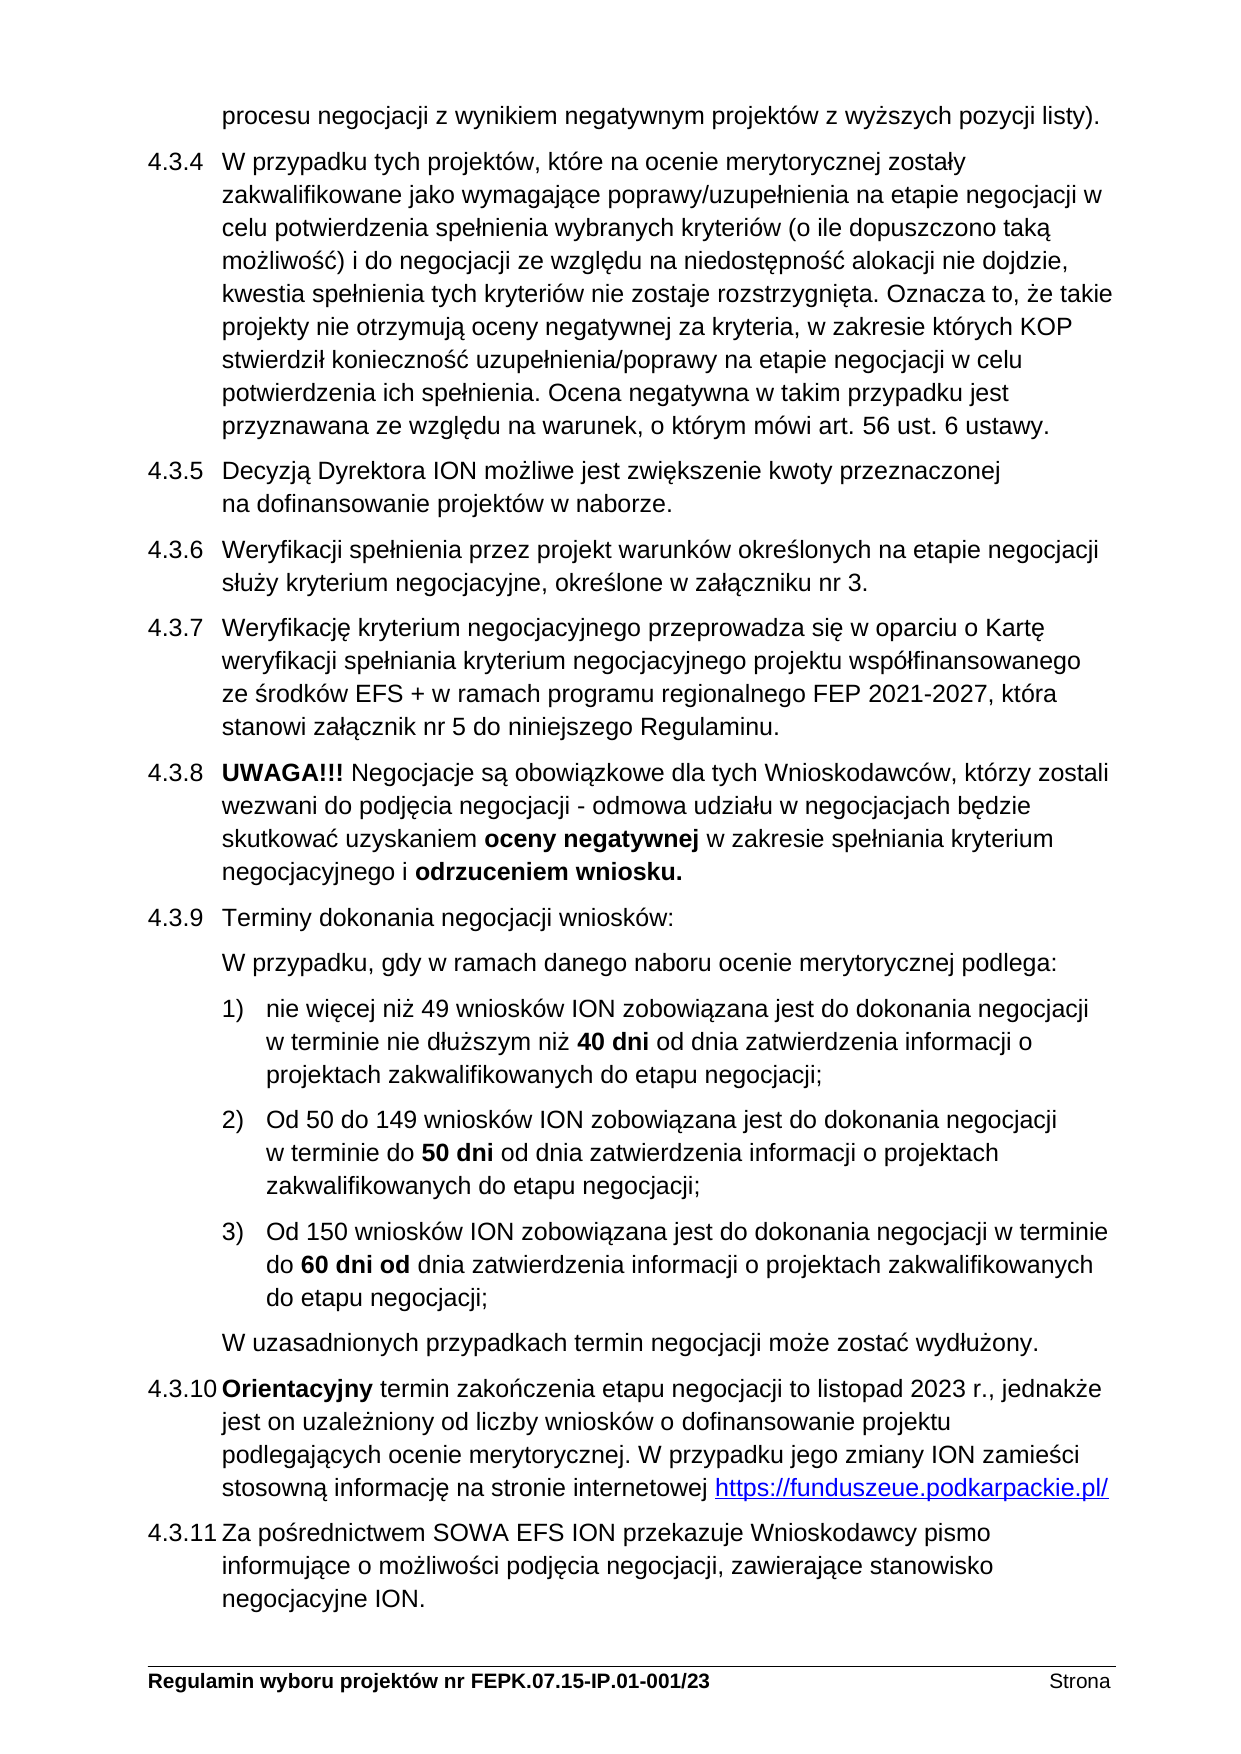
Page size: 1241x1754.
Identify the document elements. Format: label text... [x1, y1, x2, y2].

list W przypadku tych projektów, które na ocenie merytorycznej zostały zakwalifikowane jako wymagające poprawy/uzupełnienia na etapie negocjacji w celu potwierdzenia spełnienia wybranych kryteriów (o ile dopuszczono taką możliwość) i do negocjacji ze względu na niedostępność alokacji nie dojdzie, kwestia spełnienia tych kryteriów nie zostaje rozstrzygnięta. Oznacza to, że takie projekty nie otrzymują oceny negatywnej za kryteria, w zakresie których KOP stwierdził konieczność uzupełnienia/poprawy na etapie negocjacji w celu potwierdzenia ich spełnienia. Ocena negatywna w takim przypadku jest przyznawana ze względu na warunek, o którym mówi art. 56 ust. 6 ustawy. [148, 147, 1116, 439]
list Od 50 do 149 wniosków ION zobowiązana jest do dokonania negocjacji w terminie do 50 dni od dnia zatwierdzenia informacji o projektach zakwalifikowanych do etapu negocjacji; [222, 1105, 1116, 1200]
list Terminy dokonania negocjacji wniosków: [148, 902, 1116, 931]
list Za pośrednictwem SOWA EFS ION przekazuje Wnioskodawcy pismo informujące o możliwości podjęcia negocjacji, zawierające stanowisko negocjacyjne ION. [148, 1518, 1116, 1613]
text W przypadku, gdy w ramach danego naboru ocenie merytorycznej podlega: [222, 948, 1116, 977]
list nie więcej niż 49 wniosków ION zobowiązana jest do dokonania negocjacji w terminie nie dłuższym niż 40 dni od dnia zatwierdzenia informacji o projektach zakwalifikowanych do etapu negocjacji; [222, 993, 1116, 1088]
list Od 150 wniosków ION zobowiązana jest do dokonania negocjacji w terminie do 60 dni od dnia zatwierdzenia informacji o projektach zakwalifikowanych do etapu negocjacji; [222, 1217, 1116, 1311]
list Orientacyjny termin zakończenia etapu negocjacji to listopad 2023 r., jednakże jest on uzależniony od liczby wniosków o dofinansowanie projektu podlegających ocenie merytorycznej. W przypadku jego zmiany ION zamieści stosowną informację na stronie internetowej https://funduszeue.podkarpackie.pl/ [148, 1374, 1116, 1502]
list Weryfikację kryterium negocjacyjnego przeprowadza się w oparciu o Kartę weryfikacji spełniania kryterium negocjacyjnego projektu współfinansowanego ze środków EFS + w ramach programu regionalnego FEP 2021-2027, która stanowi załącznik nr 5 do niniejszego Regulaminu. [148, 613, 1116, 741]
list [148, 101, 1116, 130]
list Weryfikacji spełnienia przez projekt warunków określonych na etapie negocjacji służy kryterium negocjacyjne, określone w załączniku nr 3. [148, 535, 1116, 597]
text W uzasadnionych przypadkach termin negocjacji może zostać wydłużony. [222, 1328, 1116, 1357]
list UWAGA!!! Negocjacje są obowiązkowe dla tych Wnioskodawców, którzy zostali wezwani do podjęcia negocjacji - odmowa udziału w negocjacjach będzie skutkować uzyskaniem oceny negatywnej w zakresie spełniania kryterium negocjacyjnego i odrzuceniem wniosku. [148, 758, 1116, 886]
list Decyzją Dyrektora ION możliwe jest zwiększenie kwoty przeznaczonej na dofinansowanie projektów w naborze. [148, 456, 1116, 518]
